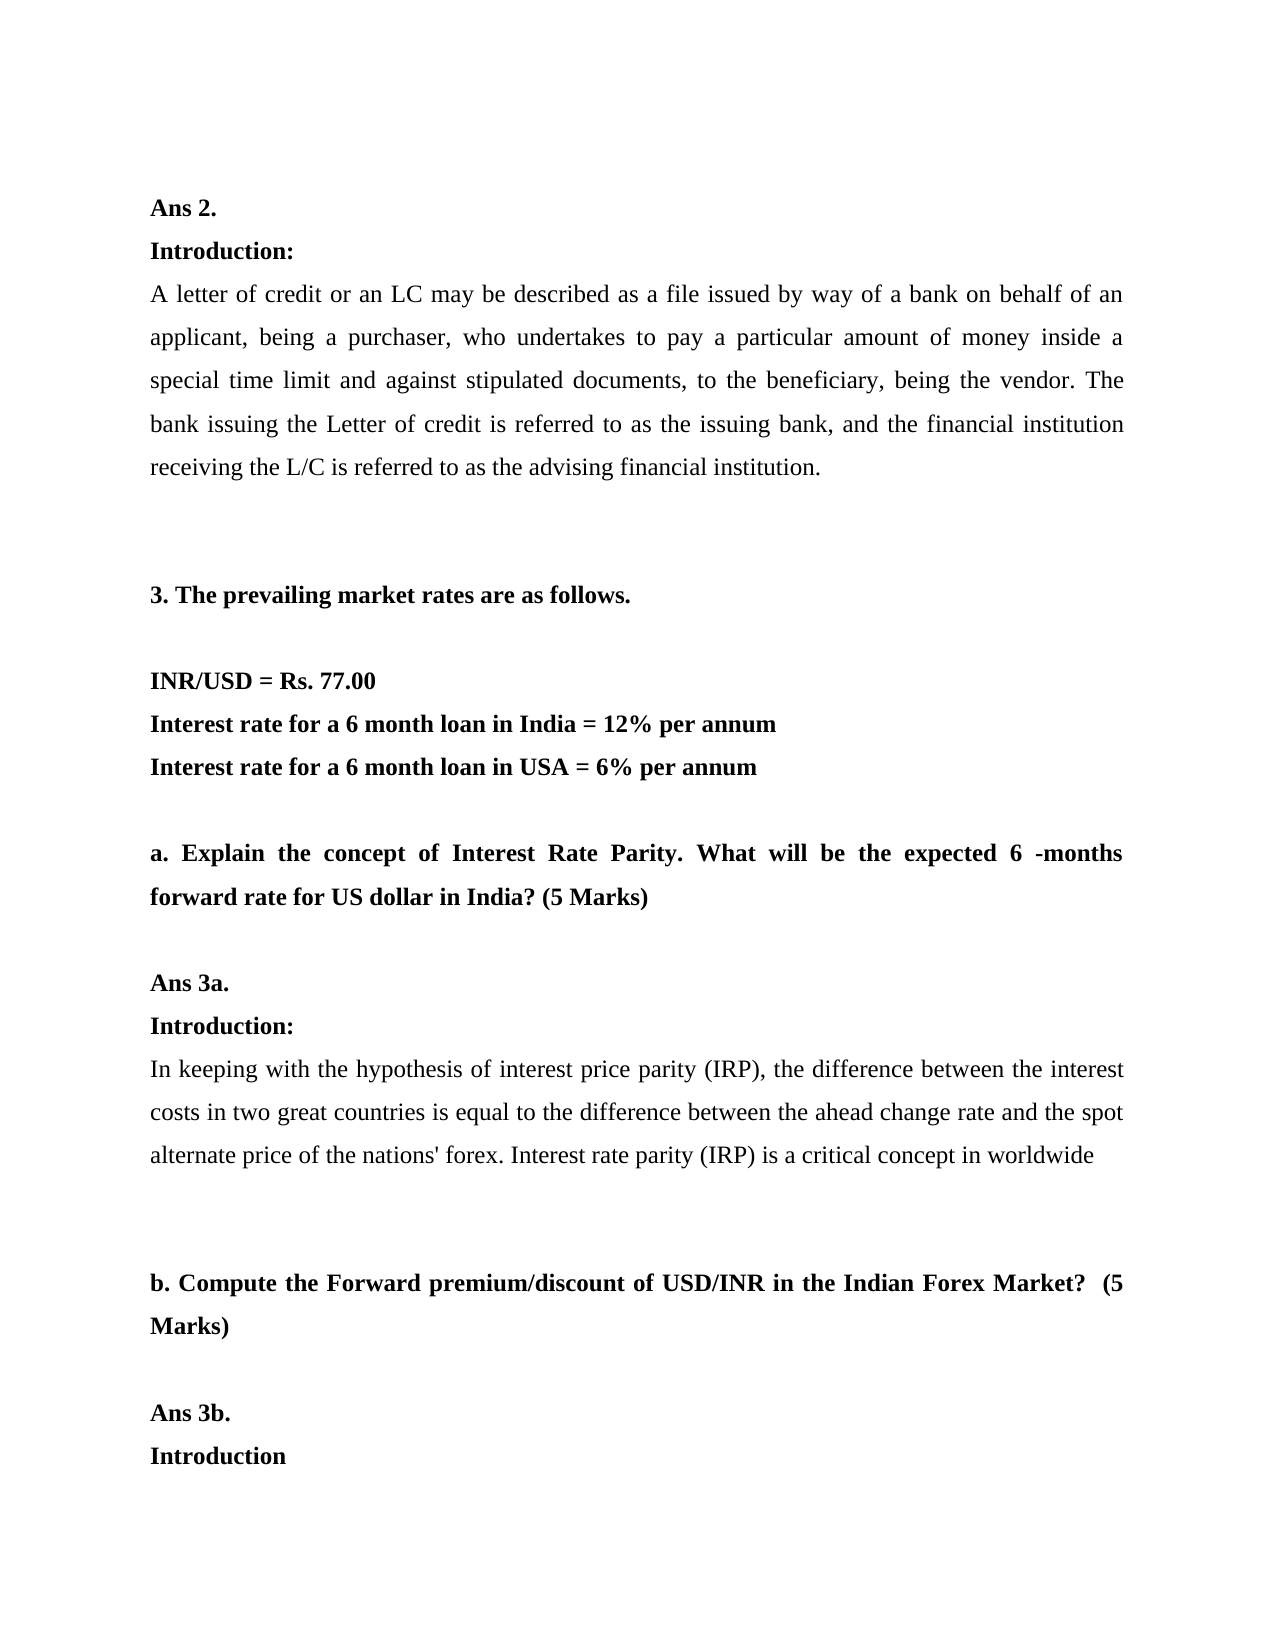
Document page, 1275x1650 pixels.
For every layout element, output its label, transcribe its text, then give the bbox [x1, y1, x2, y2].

text Introduction [150, 1441, 1125, 1469]
text Interest rate for a 6 month loan in India = 12% per annum [150, 709, 1125, 738]
text Ans 3a. [150, 968, 1125, 997]
text Ans 3b. [150, 1398, 1125, 1426]
text b. Compute the Forward premium/discount of USD/INR in the Indian Forex Market? (5 Marks) [150, 1268, 1125, 1340]
text A letter of credit or an LC may be described as a file issued by way of a bank on behalf of an applicant, being a purchaser, who undertakes to pay a particular amount of money inside a special time limit and against stipulated documents, to the beneficiary, being the vendor. The bank issuing the Letter of credit is referred to as the issuing bank, and the financial institution receiving the L/C is referred to as the advising financial institution. [150, 279, 1125, 481]
text In keeping with the hypothesis of interest price parity (IRP), the difference between the interest costs in two great countries is equal to the difference between the ahead change rate and the spot alternate price of the nations' forex. Interest rate parity (IRP) is a critical concept in worldwide [150, 1054, 1125, 1169]
text INR/USD = Rs. 77.00 [150, 666, 1125, 695]
text 3. The prevailing market rates are as follows. [150, 580, 1125, 608]
text a. Explain the concept of Interest Rate Parity. What will be the expected 6 -months forward rate for US dollar in India? (5 Marks) [150, 838, 1125, 910]
text Ans 2. [150, 193, 1125, 222]
text Introduction: [150, 236, 1125, 265]
text Interest rate for a 6 month loan in USA = 6% per annum [150, 752, 1125, 781]
text Introduction: [150, 1011, 1125, 1040]
